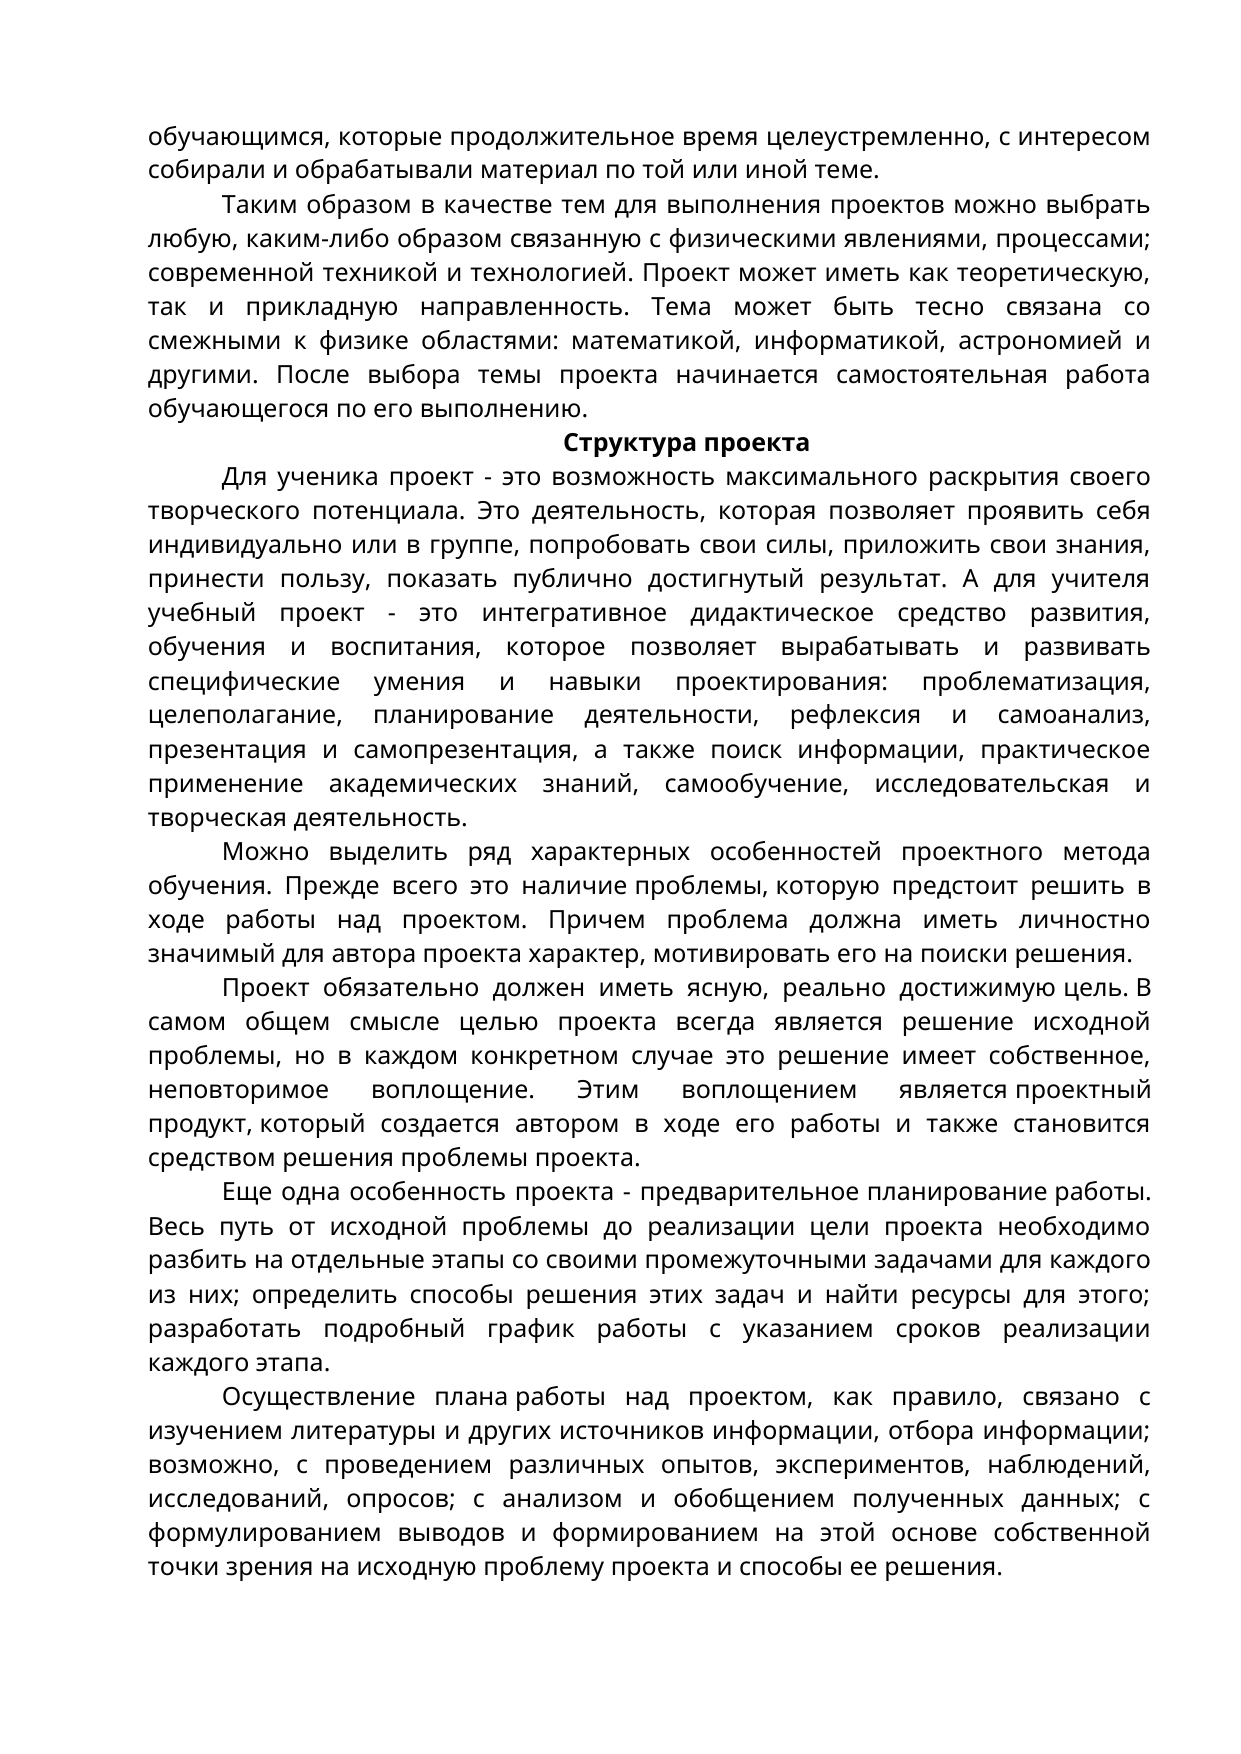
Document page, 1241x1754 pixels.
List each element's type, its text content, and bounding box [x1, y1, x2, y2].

text Для ученика проект - это возможность максимального раскрытия своего творческого потенциала. Это деятельность, которая позволяет проявить себя индивидуально или в группе, попробовать свои силы, приложить свои знания, принести пользу, показать публично достигнутый результат. А для учителя учебный проект - это интегративное дидактическое средство развития, обучения и воспитания, которое позволяет вырабатывать и развивать специфические умения и навыки проектирования: проблематизация, целеполагание, планирование деятельности, рефлексия и самоанализ, презентация и самопрезентация, а также поиск информации, практическое применение академических знаний, самообучение, исследовательская и творческая деятельность. [148, 459, 1152, 833]
text Структура проекта [148, 425, 1152, 459]
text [148, 118, 1152, 186]
text Таким образом в качестве тем для выполнения проектов можно выбрать любую, каким-либо образом связанную с физическими явлениями, процессами; современной техникой и технологией. Проект может иметь как теоретическую, так и прикладную направленность. Тема может быть тесно связана со смежными к физике областями: математикой, информатикой, астрономией и другими. После выбора темы проекта начинается самостоятельная работа обучающегося по его выполнению. [148, 186, 1152, 425]
text Проект обязательно должен иметь ясную, реально достижимую цель. В самом общем смысле целью проекта всегда является решение исходной проблемы, но в каждом конкретном случае это решение имеет собственное, неповторимое воплощение. Этим воплощением является проектный продукт, который создается автором в ходе его работы и также становится средством решения проблемы проекта. [148, 970, 1152, 1174]
text Еще одна особенность проекта - предварительное планирование работы. Весь путь от исходной проблемы до реализации цели проекта необходимо разбить на отдельные этапы со своими промежуточными задачами для каждого из них; определить способы решения этих задач и найти ресурсы для этого; разработать подробный график работы с указанием сроков реализации каждого этапа. [148, 1174, 1152, 1378]
text Осуществление плана работы над проектом, как правило, связано с изучением литературы и других источников информации, отбора информации; возможно, с проведением различных опытов, экспериментов, наблюдений, исследований, опросов; с анализом и обобщением полученных данных; с формулированием выводов и формированием на этой основе собственной точки зрения на исходную проблему проекта и способы ее решения. [148, 1378, 1152, 1583]
text Можно выделить ряд характерных особенностей проектного метода обучения. Прежде всего это наличие проблемы, которую предстоит решить в ходе работы над проектом. Причем проблема должна иметь личностно значимый для автора проекта характер, мотивировать его на поиски решения. [148, 833, 1152, 970]
